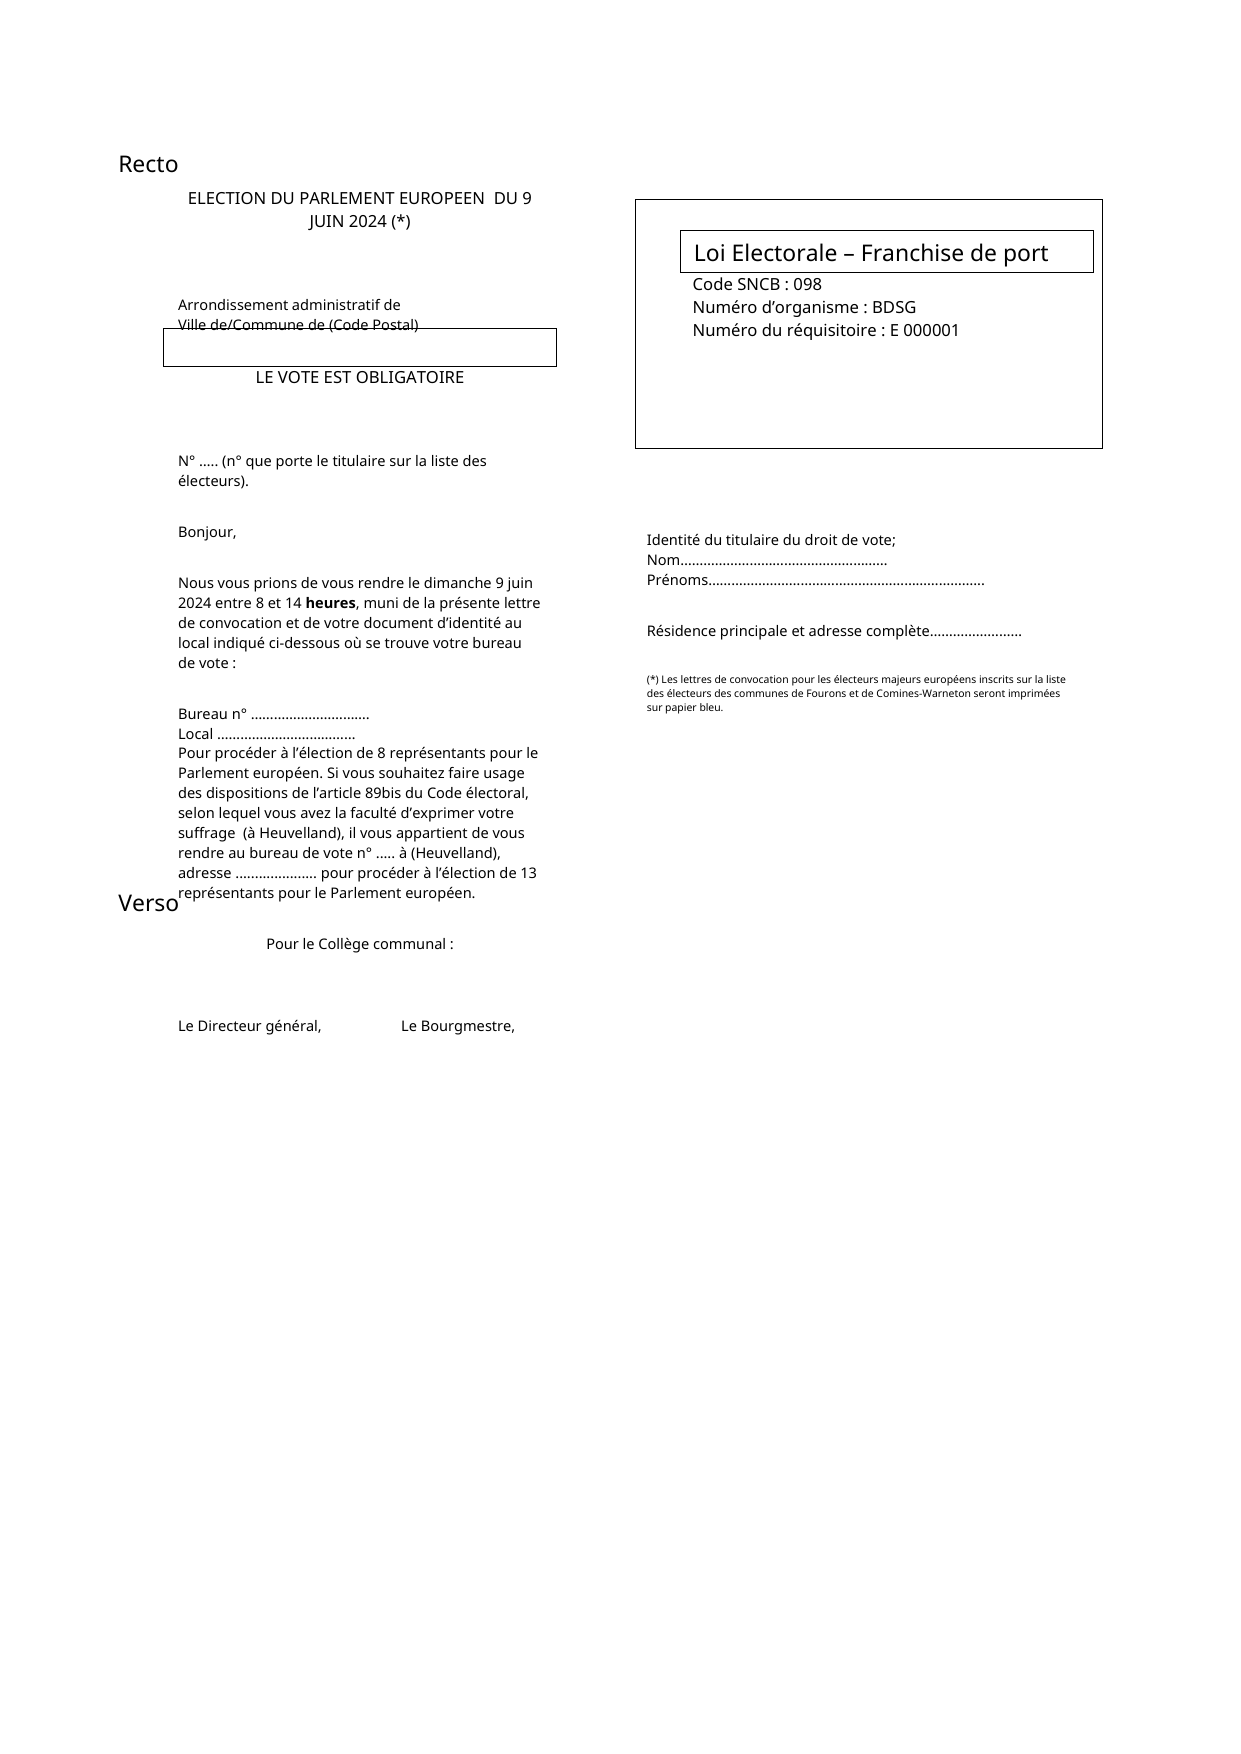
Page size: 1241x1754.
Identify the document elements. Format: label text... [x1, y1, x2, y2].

text Verso [118, 887, 1122, 918]
text Recto [118, 148, 1122, 179]
